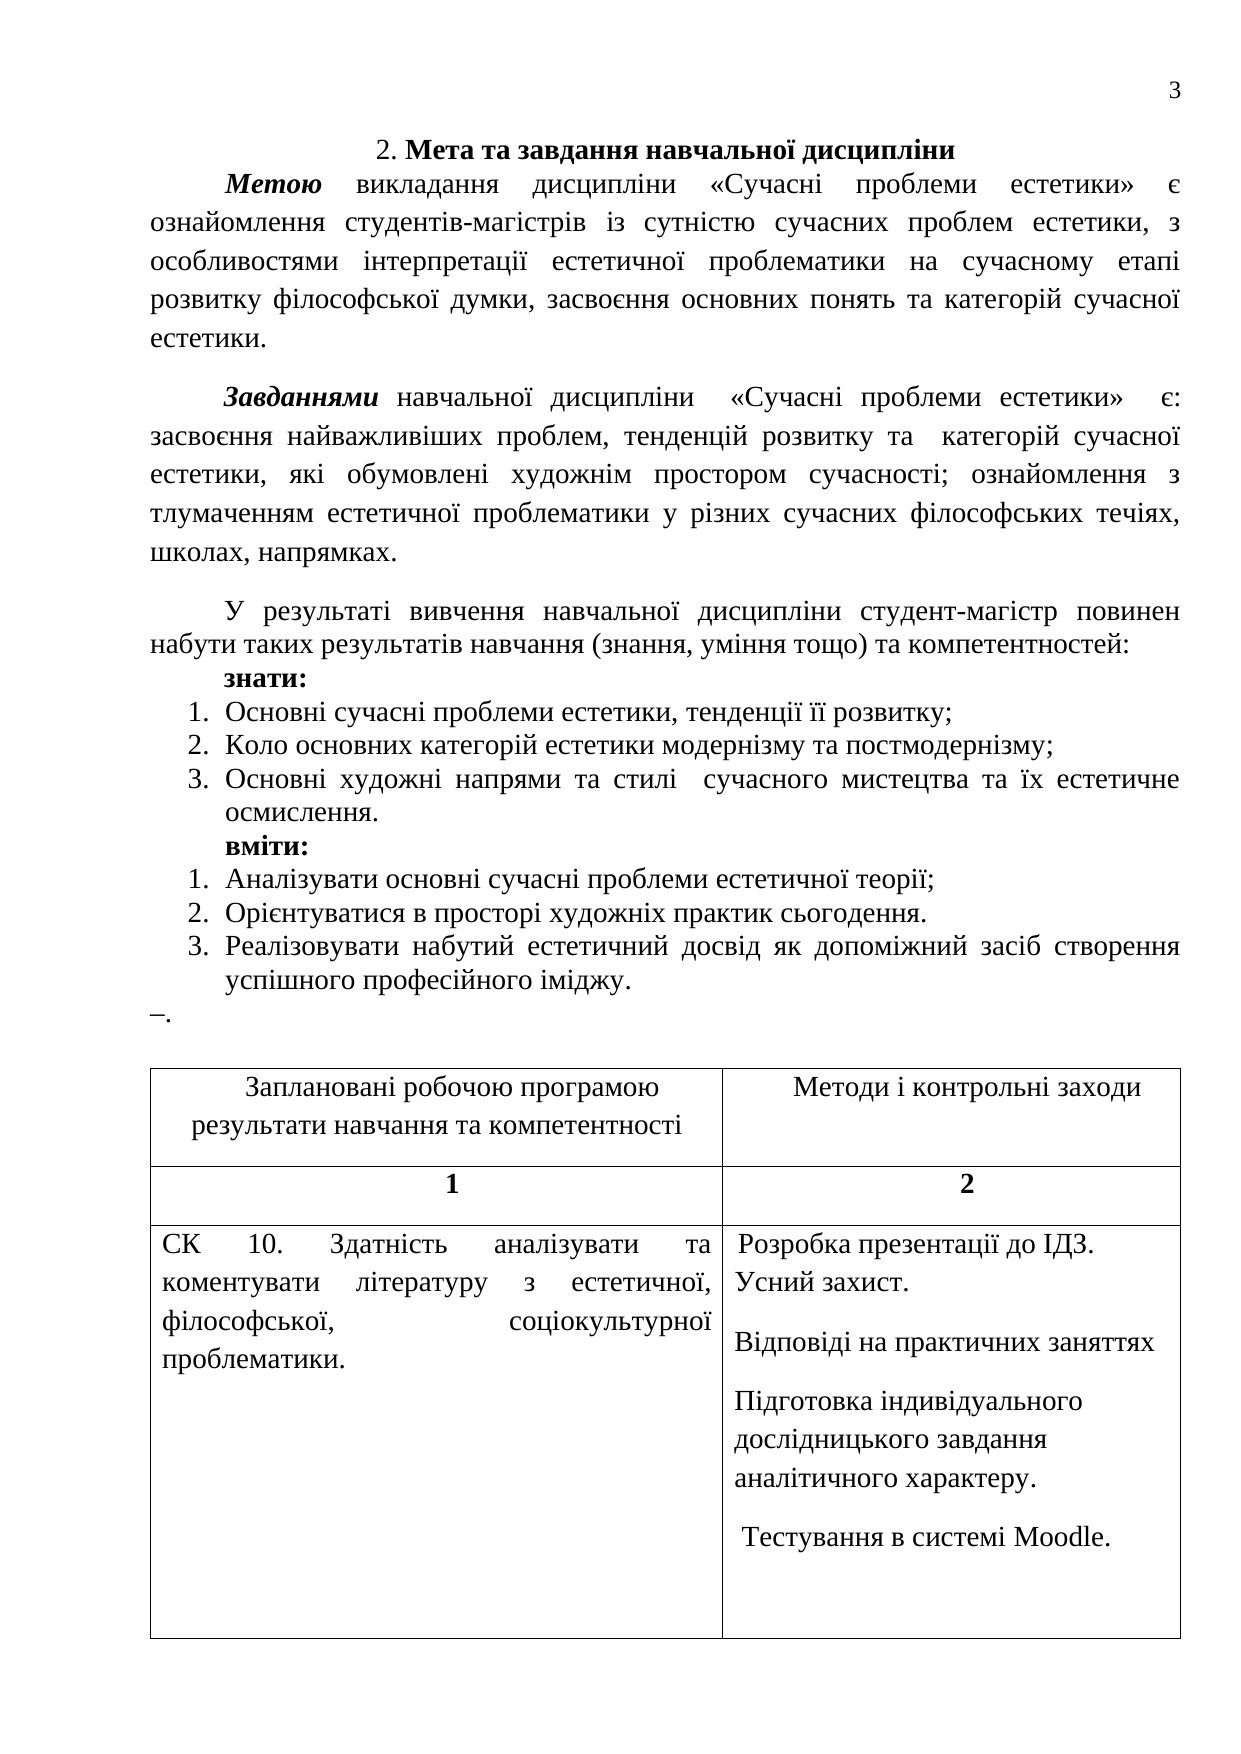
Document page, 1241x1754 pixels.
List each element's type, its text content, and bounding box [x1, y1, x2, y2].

text 2. Мета та завдання навчальної дисципліни [150, 132, 1181, 166]
text Метою викладання дисципліни «Сучасні проблеми естетики» є ознайомлення студентів-магістрів із сутністю сучасних проблем естетики, з особливостями інтерпретації естетичної проблематики на сучасному етапі розвитку філософської думки, засвоєння основних понять та категорій сучасної естетики. [150, 166, 1181, 354]
table_header Методи і контрольні заходи [723, 1069, 1180, 1166]
text Завданнями навчальної дисципліни «Сучасні проблеми естетики» є: засвоєння найважливіших проблем, тенденцій розвитку та категорій сучасної естетики, які обумовлені художнім простором сучасності; ознайомлення з тлумаченням естетичної проблематики у різних сучасних філософських течіях, школах, напрямках. [150, 379, 1181, 567]
text знати: [150, 660, 1181, 694]
text У результаті вивчення навчальної дисципліни студент-магістр повинен набути таких результатів навчання (знання, уміння тощо) та компетентностей: [150, 593, 1181, 660]
table_cell 1 [151, 1167, 722, 1225]
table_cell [151, 1226, 722, 1638]
list Коло основних категорій естетики модернізму та постмодернізму; [187, 727, 1181, 761]
list Основні сучасні проблеми естетики, тенденції її розвитку; [187, 694, 1181, 727]
list Основні художні напрями та стилі сучасного мистецтва та їх естетичне осмислення. [187, 761, 1181, 828]
list Орієнтуватися в просторі художніх практик сьогодення. [187, 895, 1181, 928]
table_cell 2 [723, 1167, 1180, 1225]
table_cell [723, 1226, 1180, 1638]
text вміти: [225, 828, 1181, 861]
list Реалізовувати набутий естетичний досвід як допоміжний засіб створення успішного професійного іміджу. [187, 928, 1181, 996]
text –. [150, 996, 1181, 1029]
table_header Заплановані робочою програмою результати навчання та компетентності [151, 1069, 722, 1166]
list Аналізувати основні сучасні проблеми естетичної теорії; [187, 861, 1181, 895]
